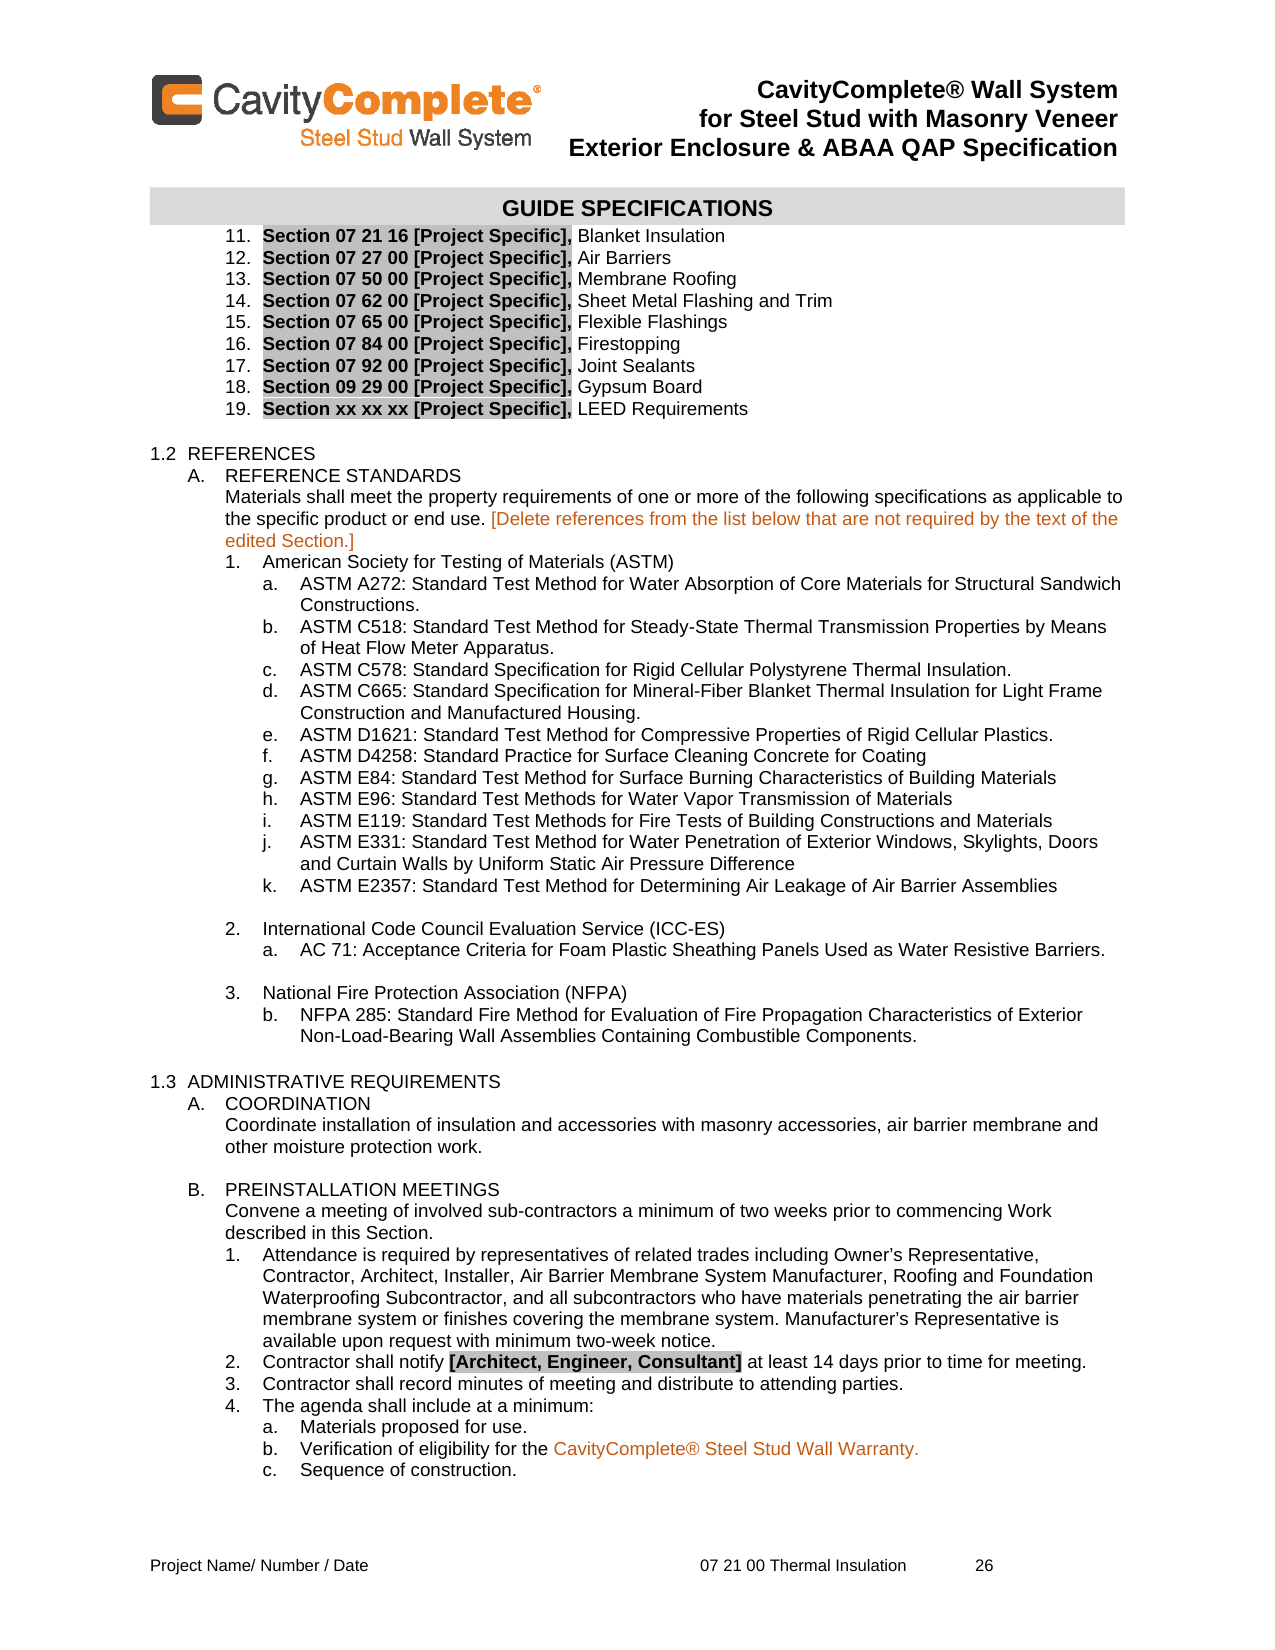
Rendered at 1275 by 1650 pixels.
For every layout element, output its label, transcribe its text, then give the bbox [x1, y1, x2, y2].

list ASTM C665: Standard Specification for Mineral-Fiber Blanket Thermal Insulation for Light Frame Construction and Manufactured Housing. [262, 680, 1125, 723]
list ASTM C578: Standard Specification for Rigid Cellular Polystyrene Thermal Insulation. [262, 659, 1125, 680]
list National Fire Protection Association (NFPA) [225, 982, 1125, 1004]
list AC 71: Acceptance Criteria for Foam Plastic Sheathing Panels Used as Water Resistive Barriers. [262, 939, 1125, 961]
list Sequence of construction. [262, 1459, 1125, 1481]
list PREINSTALLATION MEETINGS [187, 1179, 1125, 1200]
list Section 07 27 00 [Project Specific], Air Barriers [572, 247, 1125, 268]
list ASTM A272: Standard Test Method for Water Absorption of Core Materials for Structural Sandwich Constructions. [262, 572, 1125, 616]
list International Code Council Evaluation Service (ICC-ES) [225, 917, 1125, 939]
list ASTM E84: Standard Test Method for Surface Burning Characteristics of Building Materials [262, 767, 1125, 788]
list Section 07 65 00 [Project Specific], Flexible Flashings [572, 311, 1125, 333]
list ASTM E331: Standard Test Method for Water Penetration of Exterior Windows, Skylights, Doors and Curtain Walls by Uniform Static Air Pressure Difference [262, 831, 1125, 874]
list American Society for Testing of Materials (ASTM) [225, 551, 1125, 572]
list The agenda shall include at a minimum: [225, 1394, 1125, 1416]
list Convene a meeting of involved sub-contractors a minimum of two weeks prior to commencing Work described in this Section. [225, 1200, 1125, 1243]
picture [152, 75, 541, 150]
list ASTM E119: Standard Test Methods for Fire Tests of Building Constructions and Materials [262, 810, 1125, 831]
list Section 07 50 00 [Project Specific], Membrane Roofing [572, 268, 1125, 290]
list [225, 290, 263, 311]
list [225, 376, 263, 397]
list ASTM C518: Standard Test Method for Steady-State Thermal Transmission Properties by Means of Heat Flow Meter Apparatus. [262, 616, 1125, 659]
list ASTM D1621: Standard Test Method for Compressive Properties of Rigid Cellular Plastics. [262, 723, 1125, 745]
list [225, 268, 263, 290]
list Section 07 21 16 [Project Specific], Blanket Insulation [572, 225, 1125, 247]
list Coordinate installation of insulation and accessories with masonry accessories, air barrier membrane and other moisture protection work. [225, 1114, 1125, 1157]
list ASTM E2357: Standard Test Method for Determining Air Leakage of Air Barrier Assemblies [262, 874, 1125, 896]
list Section 07 92 00 [Project Specific], Joint Sealants [572, 354, 1125, 376]
list Materials shall meet the property requirements of one or more of the following specifications as applicable to the specific product or end use. [Delete references from the list below that are not required by the text of the edited Section.] [225, 486, 1125, 551]
list ASTM E96: Standard Test Methods for Water Vapor Transmission of Materials [262, 788, 1125, 810]
list Section 09 29 00 [Project Specific], Gypsum Board [572, 376, 1125, 397]
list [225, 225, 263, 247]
list Contractor shall notify [Architect, Engineer, Consultant] at least 14 days prior to time for meeting. [742, 1351, 1125, 1373]
list Section xx xx xx [Project Specific], LEED Requirements [225, 397, 1125, 419]
list ASTM D4258: Standard Practice for Surface Cleaning Concrete for Coating [262, 745, 1125, 767]
list COORDINATION [187, 1092, 1125, 1114]
list Attendance is required by representatives of related trades including Owner’s Representative, Contractor, Architect, Installer, Air Barrier Membrane System Manufacturer, Roofing and Foundation Waterproofing Subcontractor, and all subcontractors who have materials penetrating the air barrier membrane system or finishes covering the membrane system. Manufacturer’s Representative is available upon request with minimum two-week notice. [225, 1243, 1125, 1351]
list Materials proposed for use. [262, 1416, 1125, 1437]
list REFERENCES [150, 443, 1125, 465]
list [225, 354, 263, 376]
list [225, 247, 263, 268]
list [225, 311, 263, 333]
list Section 07 62 00 [Project Specific], Sheet Metal Flashing and Trim [572, 290, 1125, 311]
list REFERENCE STANDARDS [187, 465, 1125, 486]
list Contractor shall record minutes of meeting and distribute to attending parties. [225, 1373, 1125, 1394]
list ADMINISTRATIVE REQUIREMENTS [150, 1071, 1125, 1092]
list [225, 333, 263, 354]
list Section 07 84 00 [Project Specific], Firestopping [572, 333, 1125, 354]
list Verification of eligibility for the CavityComplete® Steel Stud Wall Warranty. [262, 1437, 1125, 1459]
list NFPA 285: Standard Fire Method for Evaluation of Fire Propagation Characteristics of Exterior Non-Load-Bearing Wall Assemblies Containing Combustible Components. [262, 1004, 1125, 1047]
